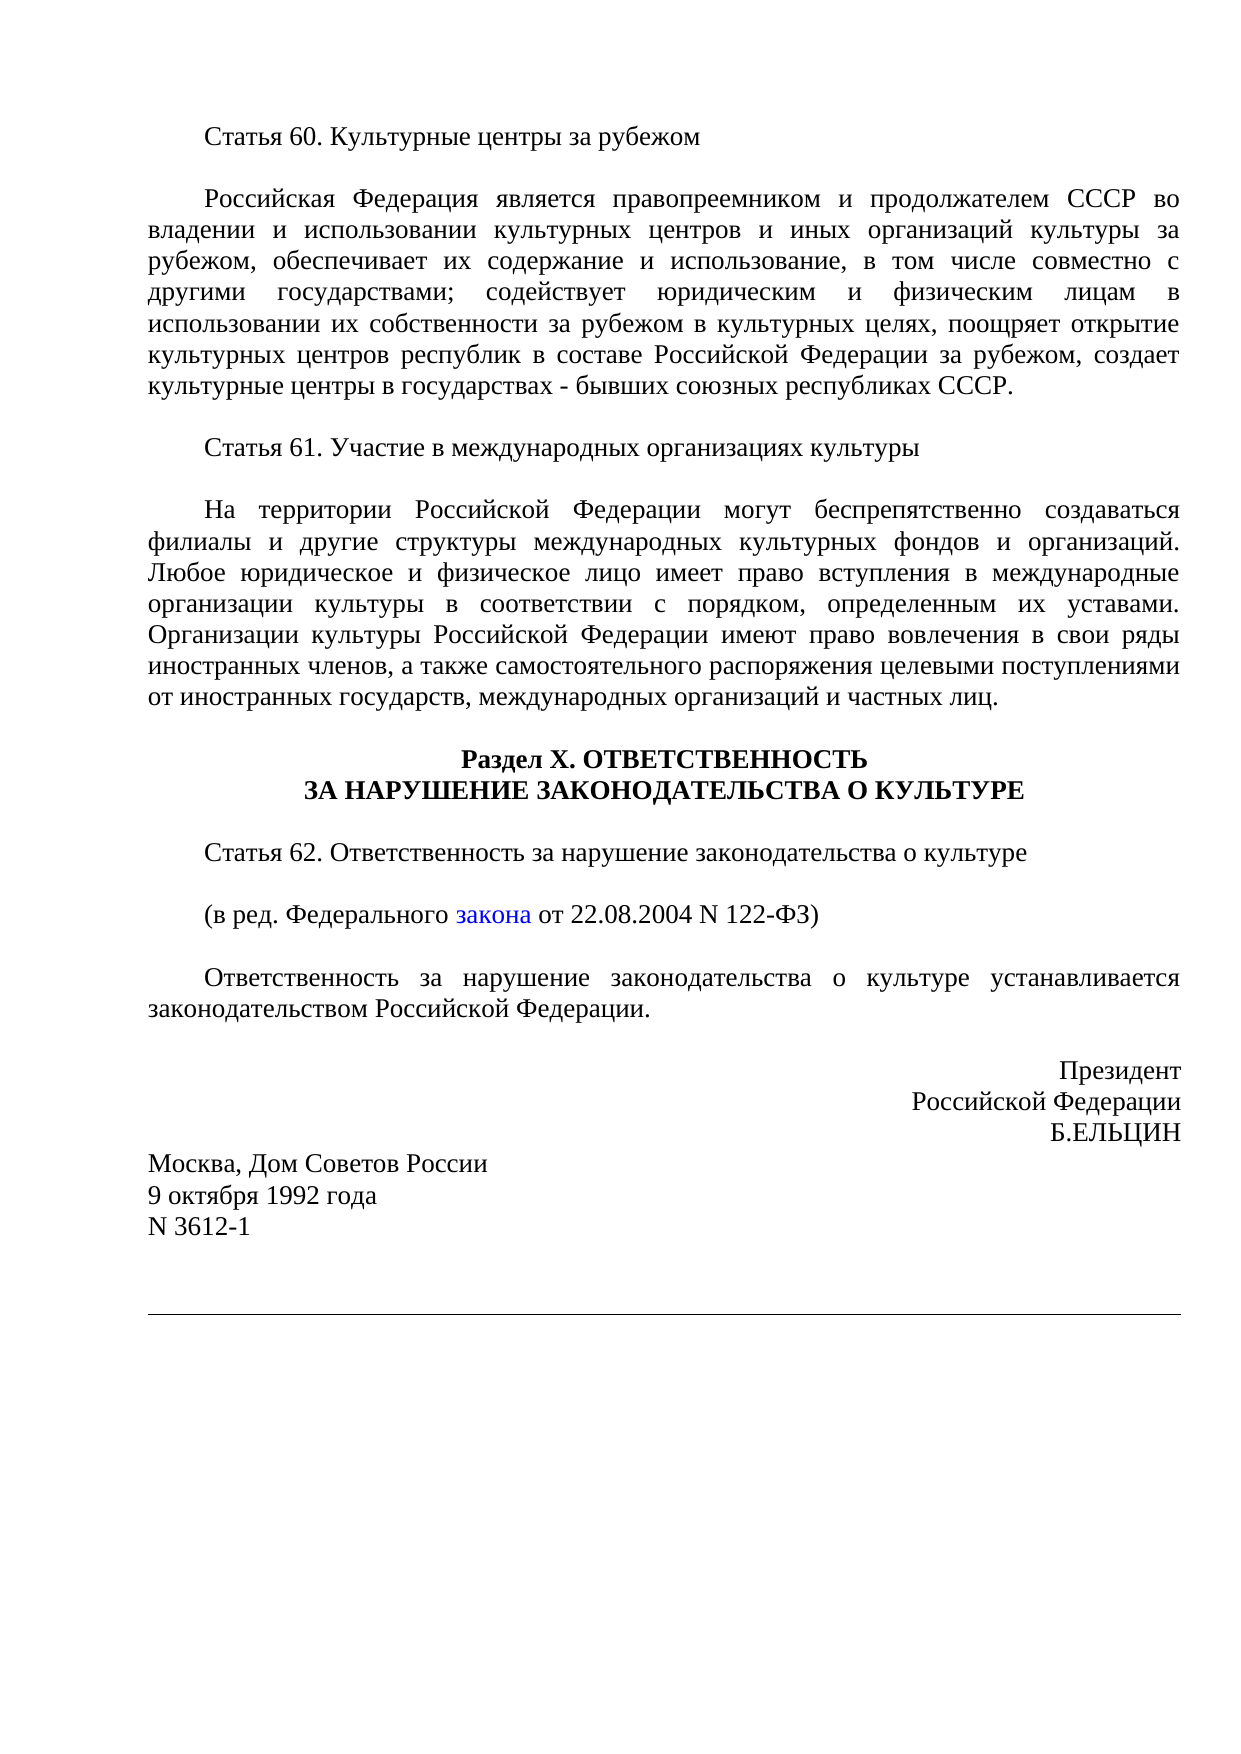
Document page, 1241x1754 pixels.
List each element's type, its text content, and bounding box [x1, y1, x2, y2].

text На территории Российской Федерации могут беспрепятственно создаваться филиалы и другие структуры международных культурных фондов и организаций. Любое юридическое и физическое лицо имеет право вступления в международные организации культуры в соответствии с порядком, определенным их уставами. Организации культуры Российской Федерации имеют право вовлечения в свои ряды иностранных членов, а также самостоятельного распоряжения целевыми поступлениями от иностранных государств, международных организаций и частных лиц. [148, 493, 1181, 712]
text Статья 62. Ответственность за нарушение законодательства о культуре [148, 836, 1181, 867]
text Российской Федерации [148, 1085, 1181, 1116]
text (в ред. Федерального закона от 22.08.2004 N 122-ФЗ) [148, 898, 1181, 929]
text Президент [148, 1054, 1181, 1085]
text Статья 61. Участие в международных организациях культуры [148, 431, 1181, 462]
text N 3612-1 [148, 1210, 1181, 1241]
text Ответственность за нарушение законодательства о культуре устанавливается законодательством Российской Федерации. [148, 961, 1181, 1023]
title ЗА НАРУШЕНИЕ ЗАКОНОДАТЕЛЬСТВА О КУЛЬТУРЕ [148, 774, 1181, 805]
text Статья 60. Культурные центры за рубежом [148, 120, 1181, 151]
text Москва, Дом Советов России [148, 1148, 1181, 1179]
text Российская Федерация является правопреемником и продолжателем СССР во владении и использовании культурных центров и иных организаций культуры за рубежом, обеспечивает их содержание и использование, в том числе совместно с другими государствами; содействует юридическим и физическим лицам в использовании их собственности за рубежом в культурных целях, поощряет открытие культурных центров республик в составе Российской Федерации за рубежом, создает культурные центры в государствах - бывших союзных республиках СССР. [148, 182, 1181, 400]
text 9 октября 1992 года [148, 1179, 1181, 1210]
text Б.ЕЛЬЦИН [148, 1116, 1181, 1148]
title Раздел Х. ОТВЕТСТВЕННОСТЬ [148, 743, 1181, 774]
